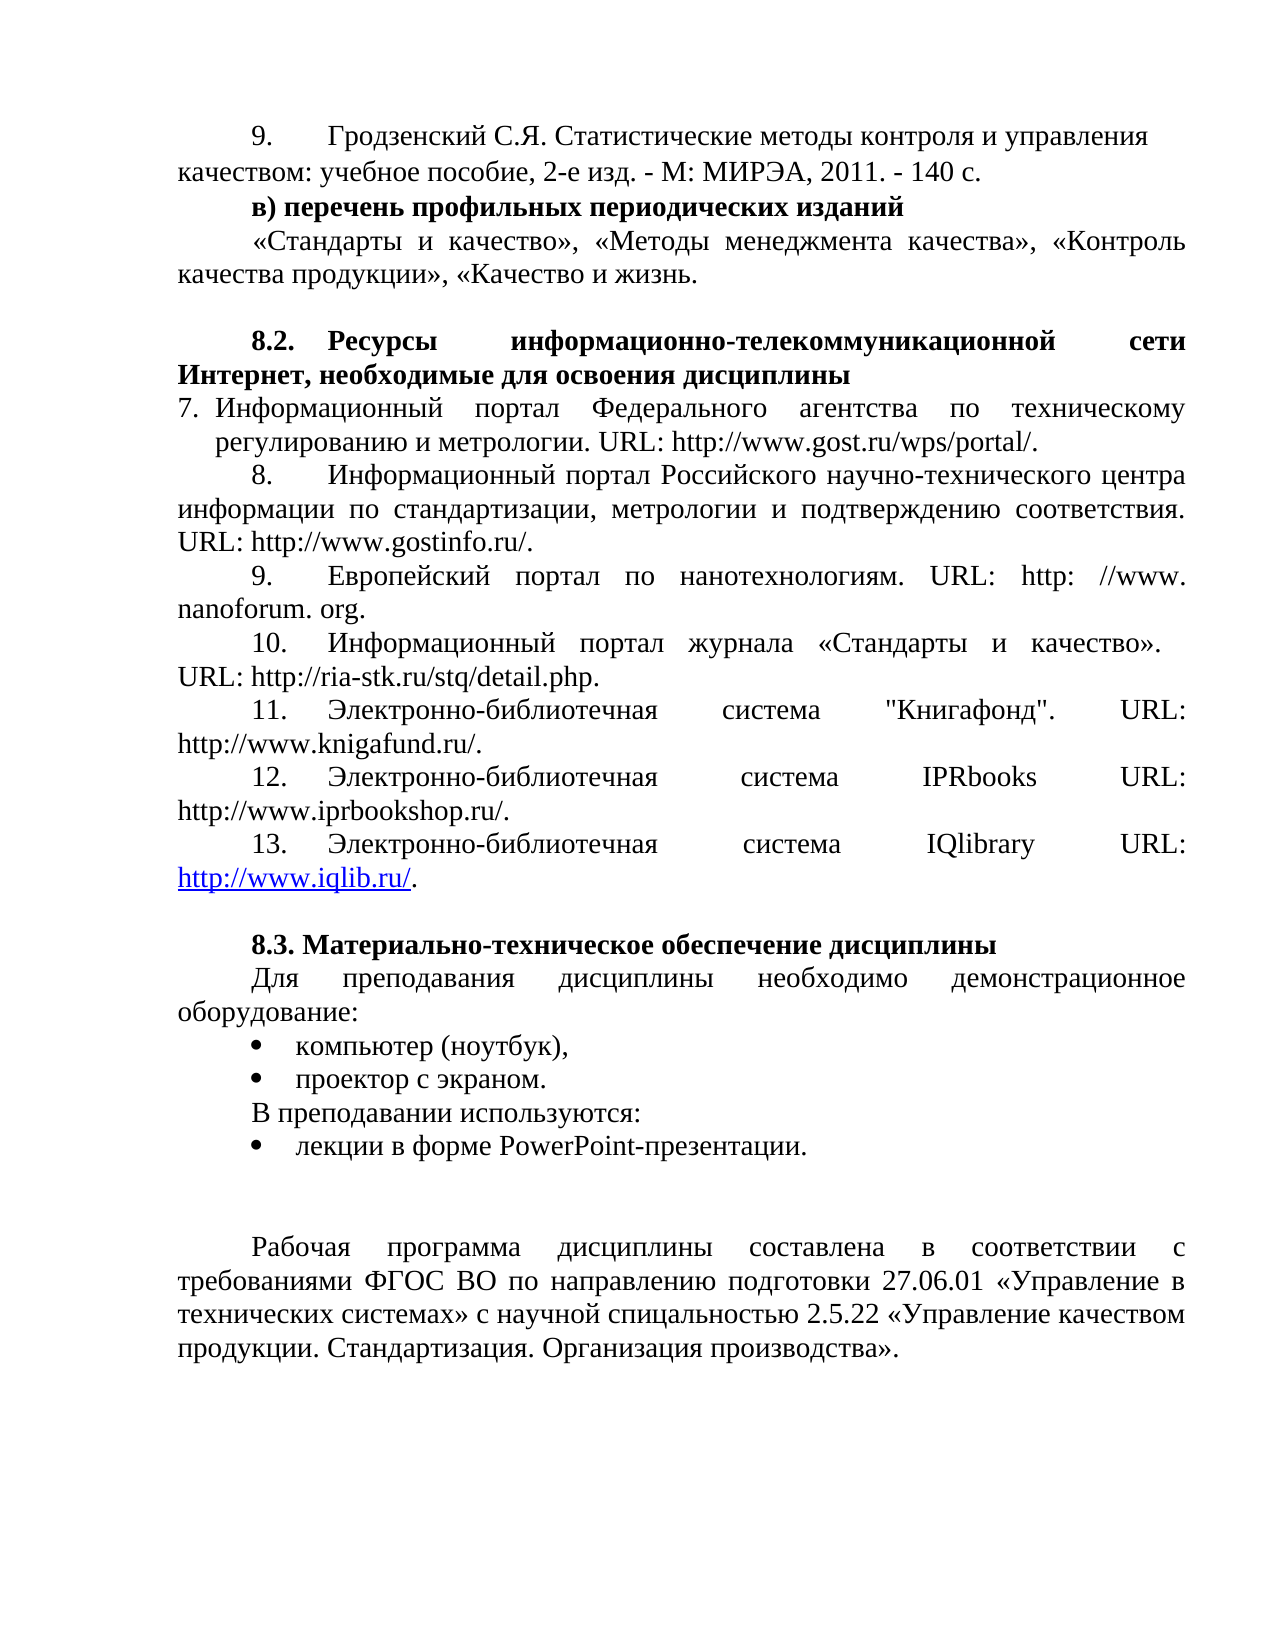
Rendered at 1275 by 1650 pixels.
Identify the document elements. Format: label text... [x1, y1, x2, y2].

list Европейский портал по нанотехнологиям. URL: http: //www. nanoforum. org. [177, 558, 1186, 625]
list Гродзенский С.Я. Статистические методы контроля и управления качеством: учебное пособие, 2-е изд. - М: МИРЭА, 2011. - 140 с. [177, 118, 1186, 187]
list компьютер (ноутбук), [251, 1028, 1186, 1061]
text Для преподавания дисциплины необходимо демонстрационное оборудование: [177, 961, 1186, 1028]
list проектор с экраном. [251, 1061, 1186, 1095]
list Информационный портал Российского научно-технического центра информации по стандартизации, метрологии и подтверждению соответствия. URL: http://www.gostinfo.ru/. [177, 457, 1186, 558]
text В преподавании используются: [251, 1095, 1186, 1128]
list лекции в форме PowerPoint-презентации. [251, 1128, 1186, 1162]
list Информационный портал Федерального агентства по техническому регулированию и метрологии. URL: http://www.gost.ru/wps/portal/. [177, 390, 1186, 457]
list Ресурсы информационно-телекоммуникационной сети Интернет, необходимые для освоения дисциплины [177, 323, 1186, 390]
list Электронно-библиотечная система IQlibrary URL: http://www.iqlib.ru/. [177, 826, 1186, 893]
list Электронно-библиотечная система IPRbooks URL: http://www.iprbookshop.ru/. [177, 759, 1186, 826]
list Информационный портал журнала «Стандарты и качество». URL: http://ria-stk.ru/stq/detail.php. [177, 625, 1186, 692]
text «Стандарты и качество», «Методы менеджмента качества», «Контроль качества продукции», «Качество и жизнь. [177, 223, 1186, 290]
text в) перечень профильных периодических изданий [177, 189, 1186, 223]
text Рабочая программа дисциплины составлена в соответствии с требованиями ФГОС ВО по направлению подготовки 27.06.01 «Управление в технических системах» с научной спицальностью 2.5.22 «Управление качеством продукции. Стандартизация. Организация производства». [177, 1229, 1186, 1363]
list Электронно-библиотечная система "Книгафонд". URL: http://www.knigafund.ru/. [177, 692, 1186, 759]
text 8.3. Материально-техническое обеспечение дисциплины [177, 927, 1186, 961]
